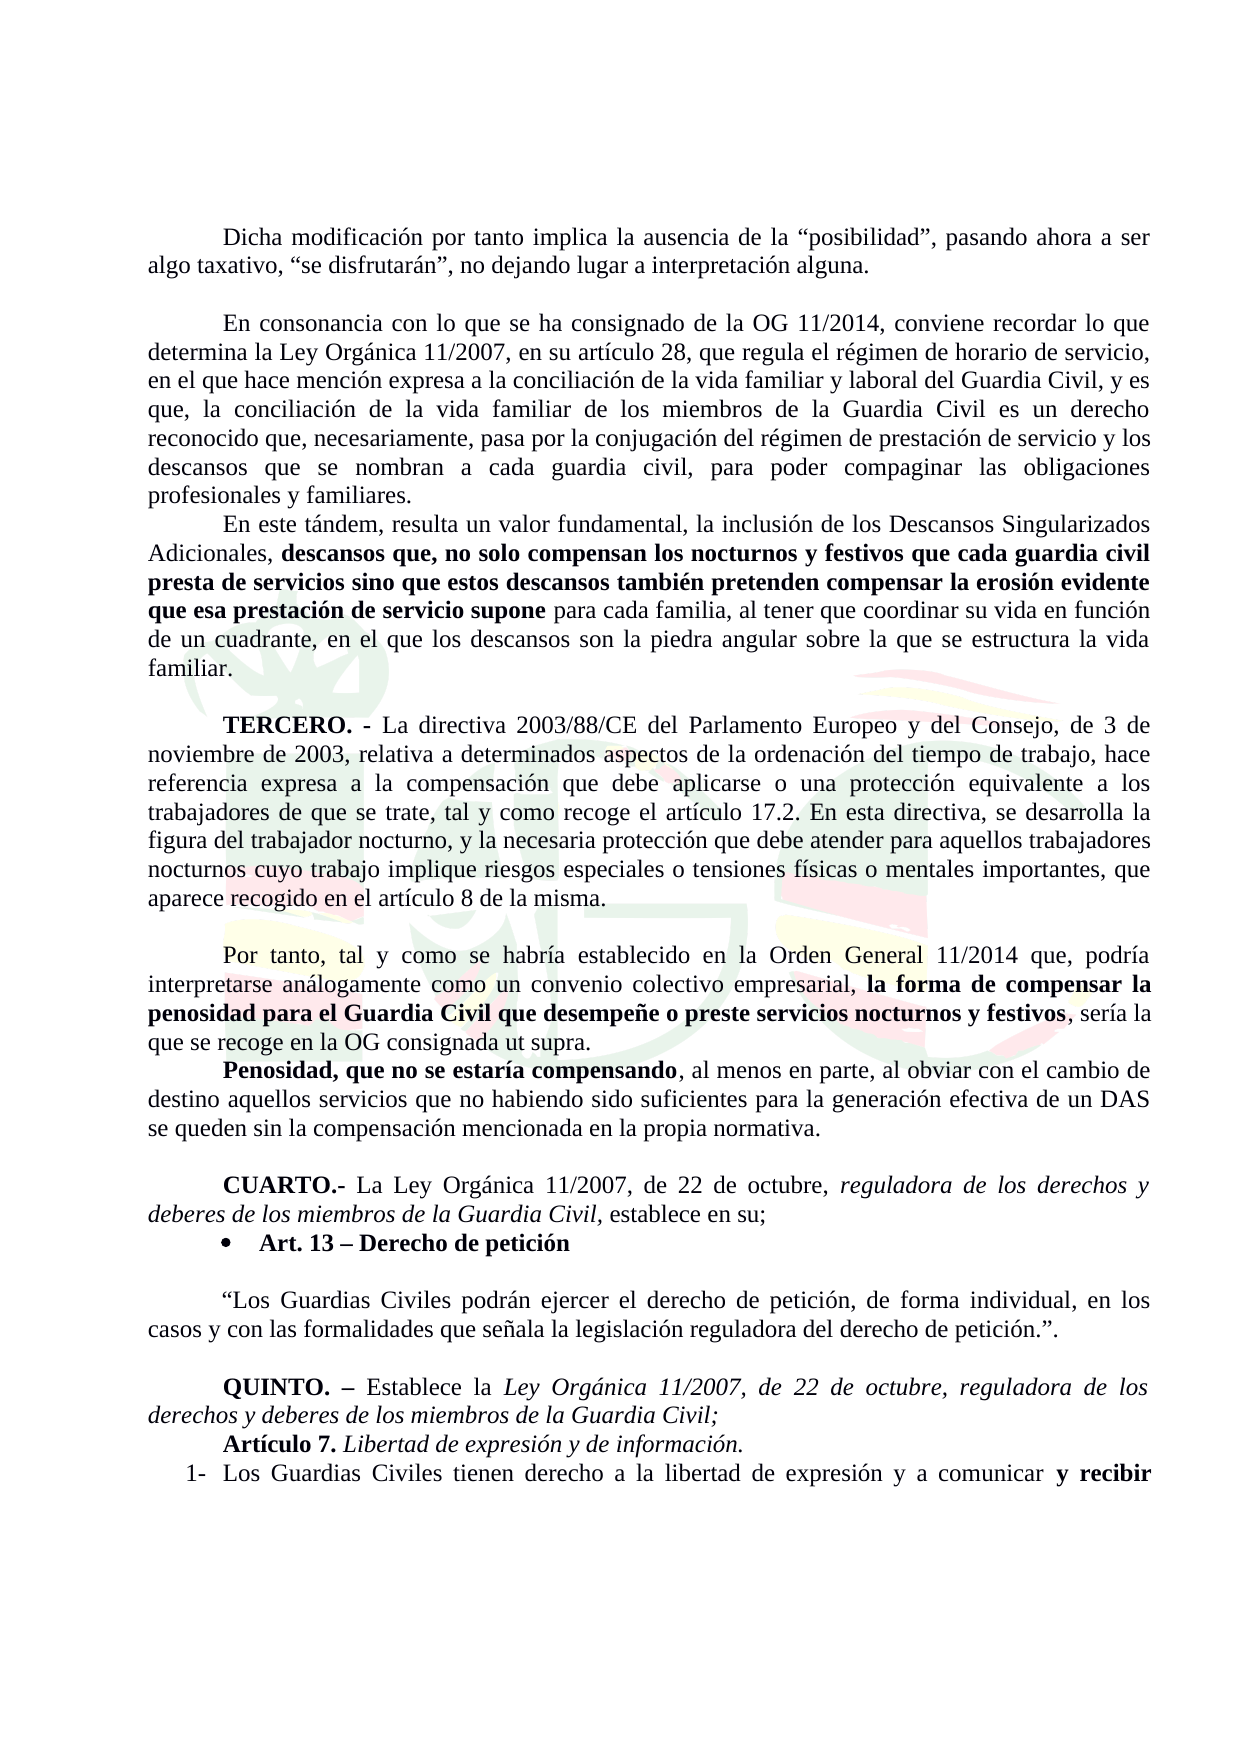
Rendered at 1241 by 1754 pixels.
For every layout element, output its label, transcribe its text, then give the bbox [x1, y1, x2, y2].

text Por tanto, tal y como se habría establecido en la Orden General 11/2014 que, podría interpretarse análogamente como un convenio colectivo empresarial, la forma de compensar la penosidad para el Guardia Civil que desempeñe o preste servicios nocturnos y festivos, sería la que se recoge en la OG consignada ut supra. [148, 940, 1152, 1055]
text Penosidad, que no se estaría compensando, al menos en parte, al obviar con el cambio de destino aquellos servicios que no habiendo sido suficientes para la generación efectiva de un DAS se queden sin la compensación mencionada en la propia normativa. [148, 1055, 1152, 1142]
text Dicha modificación por tanto implica la ausencia de la “posibilidad”, pasando ahora a ser algo taxativo, “se disfrutarán”, no dejando lugar a interpretación alguna. [148, 222, 1152, 279]
text CUARTO.- La Ley Orgánica 11/2007, de 22 de octubre, reguladora de los derechos y deberes de los miembros de la Guardia Civil, establece en su; [148, 1170, 1152, 1228]
text TERCERO. - La directiva 2003/88/CE del Parlamento Europeo y del Consejo, de 3 de noviembre de 2003, relativa a determinados aspectos de la ordenación del tiempo de trabajo, hace referencia expresa a la compensación que debe aplicarse o una protección equivalente a los trabajadores de que se trate, tal y como recoge el artículo 17.2. En esta directiva, se desarrolla la figura del trabajador nocturno, y la necesaria protección que debe atender para aquellos trabajadores nocturnos cuyo trabajo implique riesgos especiales o tensiones físicas o mentales importantes, que aparece recogido en el artículo 8 de la misma. [148, 710, 1152, 912]
text En consonancia con lo que se ha consignado de la OG 11/2014, conviene recordar lo que determina la Ley Orgánica 11/2007, en su artículo 28, que regula el régimen de horario de servicio, en el que hace mención expresa a la conciliación de la vida familiar y laboral del Guardia Civil, y es que, la conciliación de la vida familiar de los miembros de la Guardia Civil es un derecho reconocido que, necesariamente, pasa por la conjugación del régimen de prestación de servicio y los descansos que se nombran a cada guardia civil, para poder compaginar las obligaciones profesionales y familiares. [148, 308, 1152, 509]
text En este tándem, resulta un valor fundamental, la inclusión de los Descansos Singularizados Adicionales, descansos que, no solo compensan los nocturnos y festivos que cada guardia civil presta de servicios sino que estos descansos también pretenden compensar la erosión evidente que esa prestación de servicio supone para cada familia, al tener que coordinar su vida en función de un cuadrante, en el que los descansos son la piedra angular sobre la que se estructura la vida familiar. [148, 509, 1152, 682]
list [185, 1458, 1152, 1487]
text QUINTO. – Establece la Ley Orgánica 11/2007, de 22 de octubre, reguladora de los derechos y deberes de los miembros de la Guardia Civil; [148, 1372, 1152, 1429]
list Art. 13 – Derecho de petición [221, 1228, 1152, 1257]
text “Los Guardias Civiles podrán ejercer el derecho de petición, de forma individual, en los casos y con las formalidades que señala la legislación reguladora del derecho de petición.”. [148, 1285, 1152, 1343]
text Artículo 7. Libertad de expresión y de información. [148, 1429, 1152, 1458]
